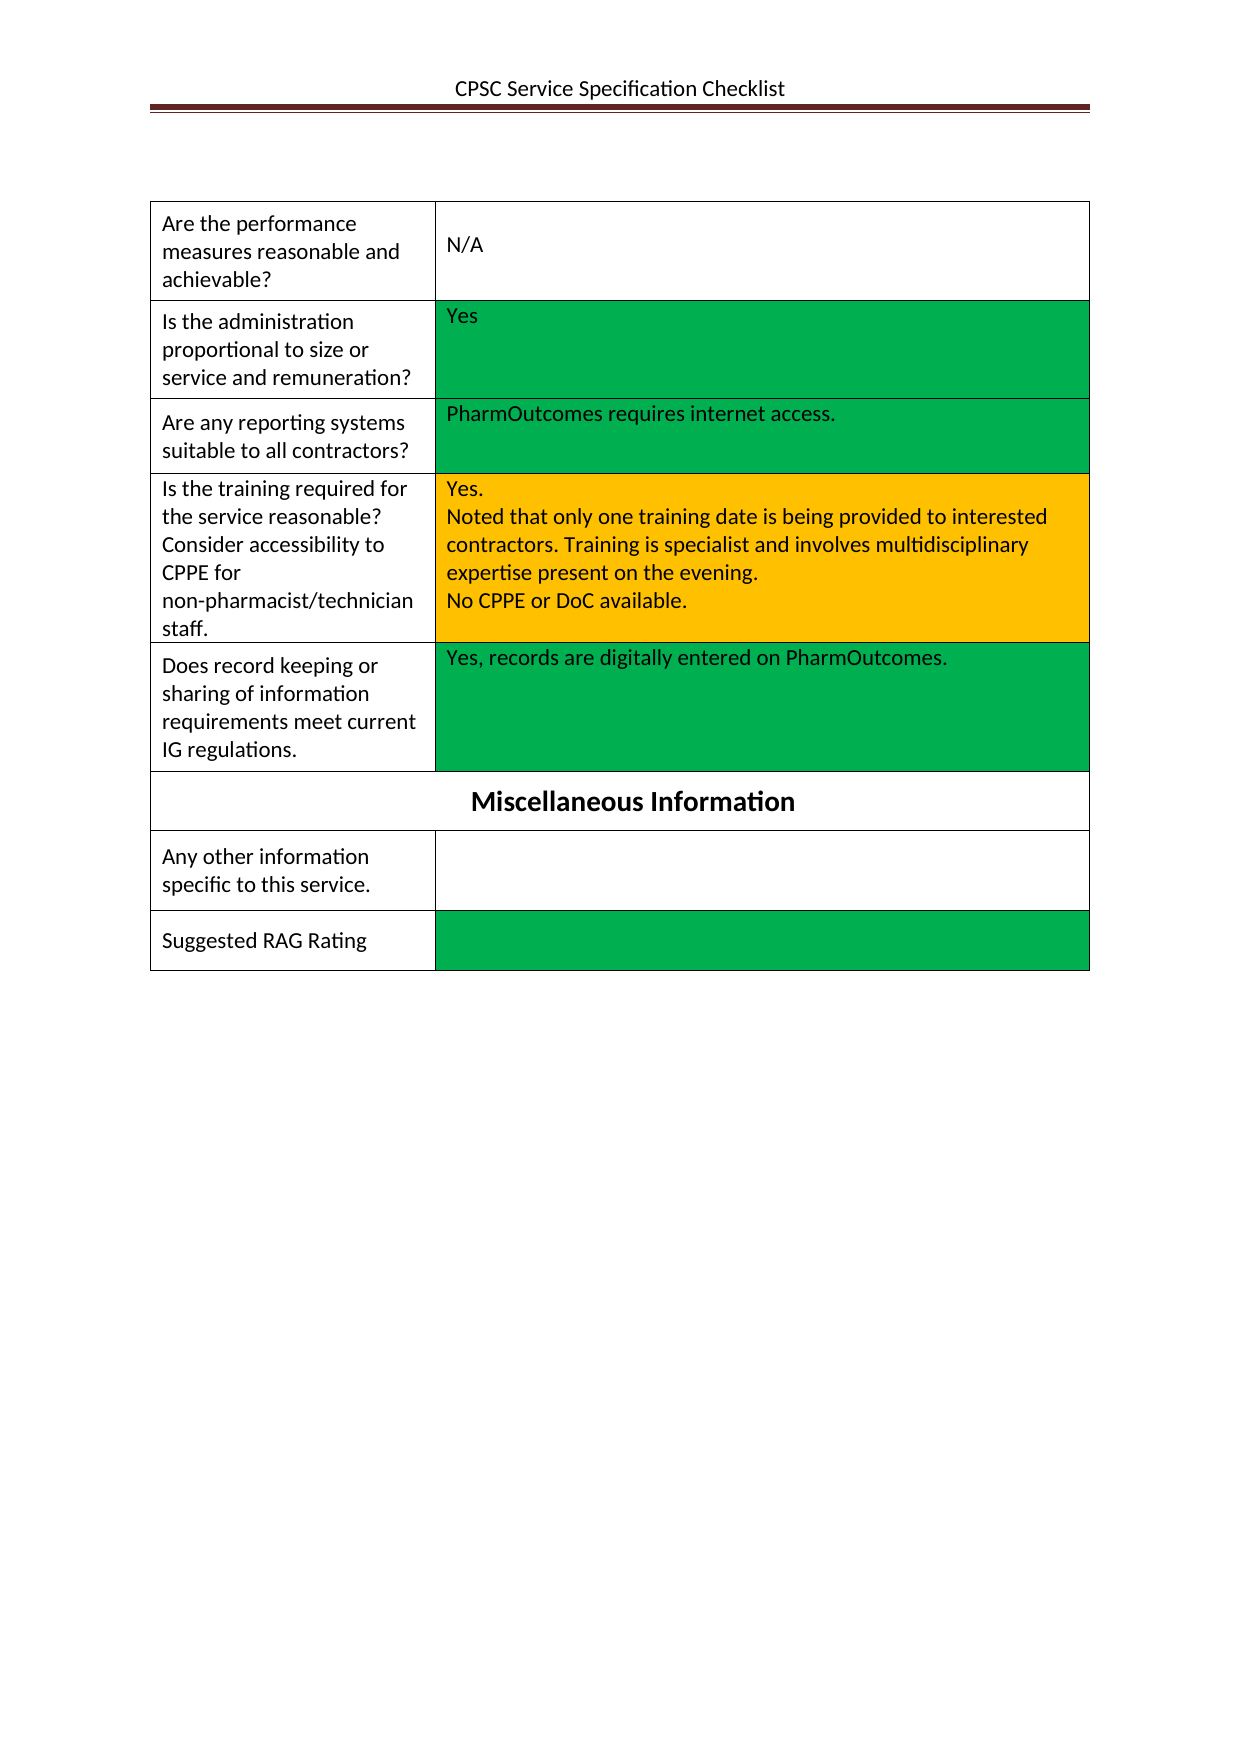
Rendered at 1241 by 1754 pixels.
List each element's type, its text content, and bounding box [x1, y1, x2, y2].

table_cell Does record keeping or sharing of information requirements meet current IG regulations. [151, 643, 435, 771]
table_cell Are the performance measures reasonable and achievable? [151, 202, 435, 300]
table_cell Are any reporting systems suitable to all contractors? [151, 399, 435, 473]
table_cell Miscellaneous Information [176, 772, 1089, 830]
table_cell Is the training required for the service reasonable? Consider accessibility to CPPE for non-pharmacist/technician staff. [151, 474, 435, 642]
table_cell N/A [436, 202, 1089, 300]
table_cell PharmOutcomes requires internet access. [436, 399, 1089, 473]
table_cell Yes [436, 301, 1089, 398]
table_cell Is the administration proportional to size or service and remuneration? [151, 301, 435, 398]
table_cell [436, 911, 1089, 970]
table_cell [151, 772, 176, 830]
table_cell Yes, records are digitally entered on PharmOutcomes. [436, 643, 1089, 771]
table_cell Suggested RAG Rating [151, 911, 435, 970]
table_cell [436, 831, 1089, 910]
table_cell Yes. Noted that only one training date is being provided to interested contractors. Training is specialist and involves multidisciplinary expertise present on the evening. No CPPE or DoC available. [436, 474, 1089, 642]
table_cell Any other information specific to this service. [151, 831, 435, 910]
